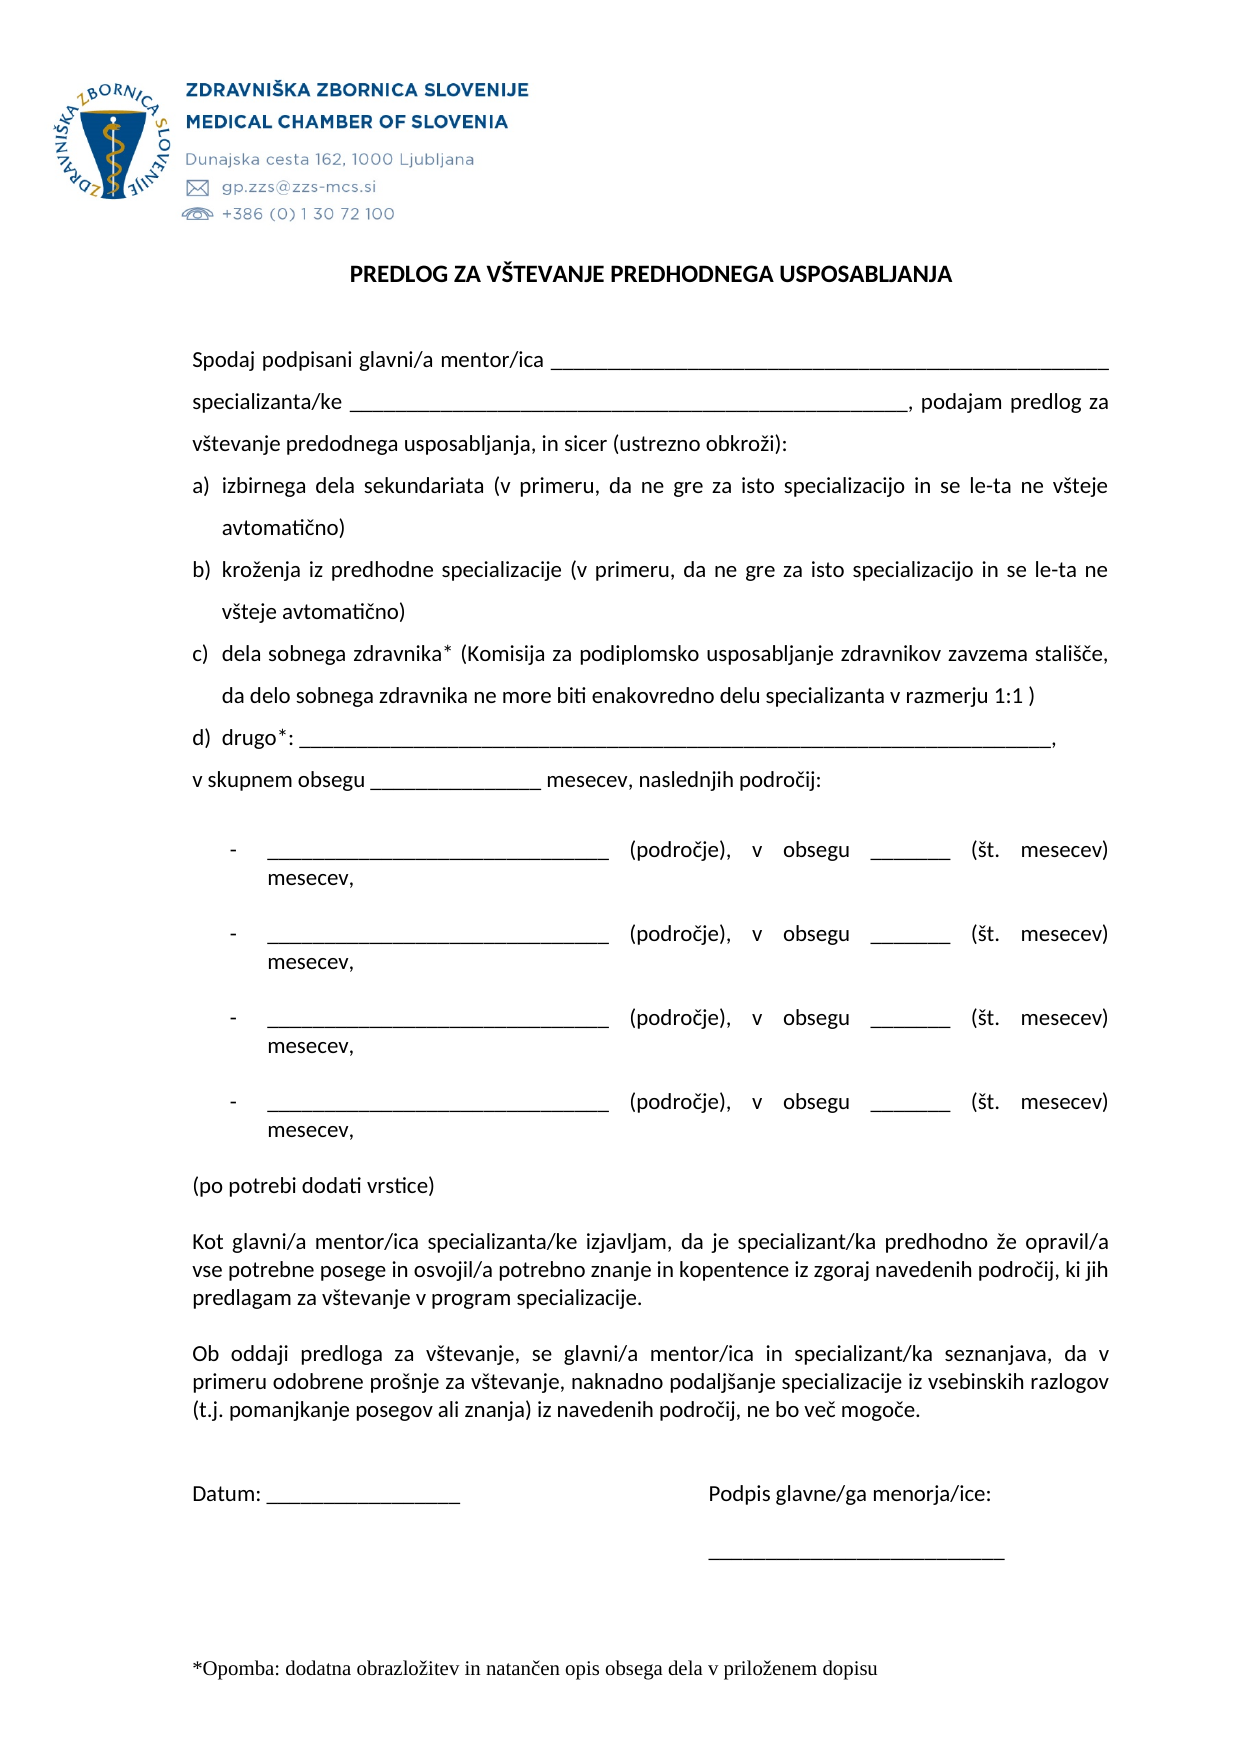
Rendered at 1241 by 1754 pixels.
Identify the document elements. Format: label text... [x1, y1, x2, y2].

text __________________________ [192, 1535, 1110, 1563]
list drugo*: __________________________________________________________________, [192, 723, 1110, 751]
list izbirnega dela sekundariata (v primeru, da ne gre za isto specializacijo in se le-ta ne všteje avtomatično) [192, 471, 1110, 541]
list ______________________________ (področje), v obsegu _______ (št. mesecev) mesecev, [229, 919, 1110, 975]
text Ob oddaji predloga za vštevanje, se glavni/a mentor/ica in specializant/ka seznanjava, da v primeru odobrene prošnje za vštevanje, naknadno podaljšanje specializacije iz vsebinskih razlogov (t.j. pomanjkanje posegov ali znanja) iz navedenih področij, ne bo več mogoče. [192, 1339, 1110, 1423]
picture [44, 73, 542, 235]
text Kot glavni/a mentor/ica specializanta/ke izjavljam, da je specializant/ka predhodno že opravil/a vse potrebne posege in osvojil/a potrebno znanje in kopentence iz zgoraj navedenih področij, ki jih predlagam za vštevanje v program specializacije. [192, 1227, 1110, 1311]
list kroženja iz predhodne specializacije (v primeru, da ne gre za isto specializacijo in se le-ta ne všteje avtomatično) [192, 555, 1110, 625]
text v skupnem obsegu _______________ mesecev, naslednjih področij: [192, 765, 1110, 793]
list ______________________________ (področje), v obsegu _______ (št. mesecev) mesecev, [229, 835, 1110, 891]
text (po potrebi dodati vrstice) [192, 1171, 1110, 1199]
text PREDLOG ZA VŠTEVANJE PREDHODNEGA USPOSABLJANJA [192, 258, 1110, 289]
list ______________________________ (področje), v obsegu _______ (št. mesecev) mesecev, [229, 1003, 1110, 1059]
text Datum: _________________ Podpis glavne/ga menorja/ice: [192, 1479, 1110, 1507]
list ______________________________ (področje), v obsegu _______ (št. mesecev) mesecev, [229, 1087, 1110, 1143]
text Spodaj podpisani glavni/a mentor/ica _________________________________________________ specializanta/ke _________________________________________________, podajam predlog za vštevanje predodnega usposabljanja, in sicer (ustrezno obkroži): [192, 345, 1110, 457]
list dela sobnega zdravnika* (Komisija za podiplomsko usposabljanje zdravnikov zavzema stališče, da delo sobnega zdravnika ne more biti enakovredno delu specializanta v razmerju 1:1 ) [192, 639, 1110, 709]
